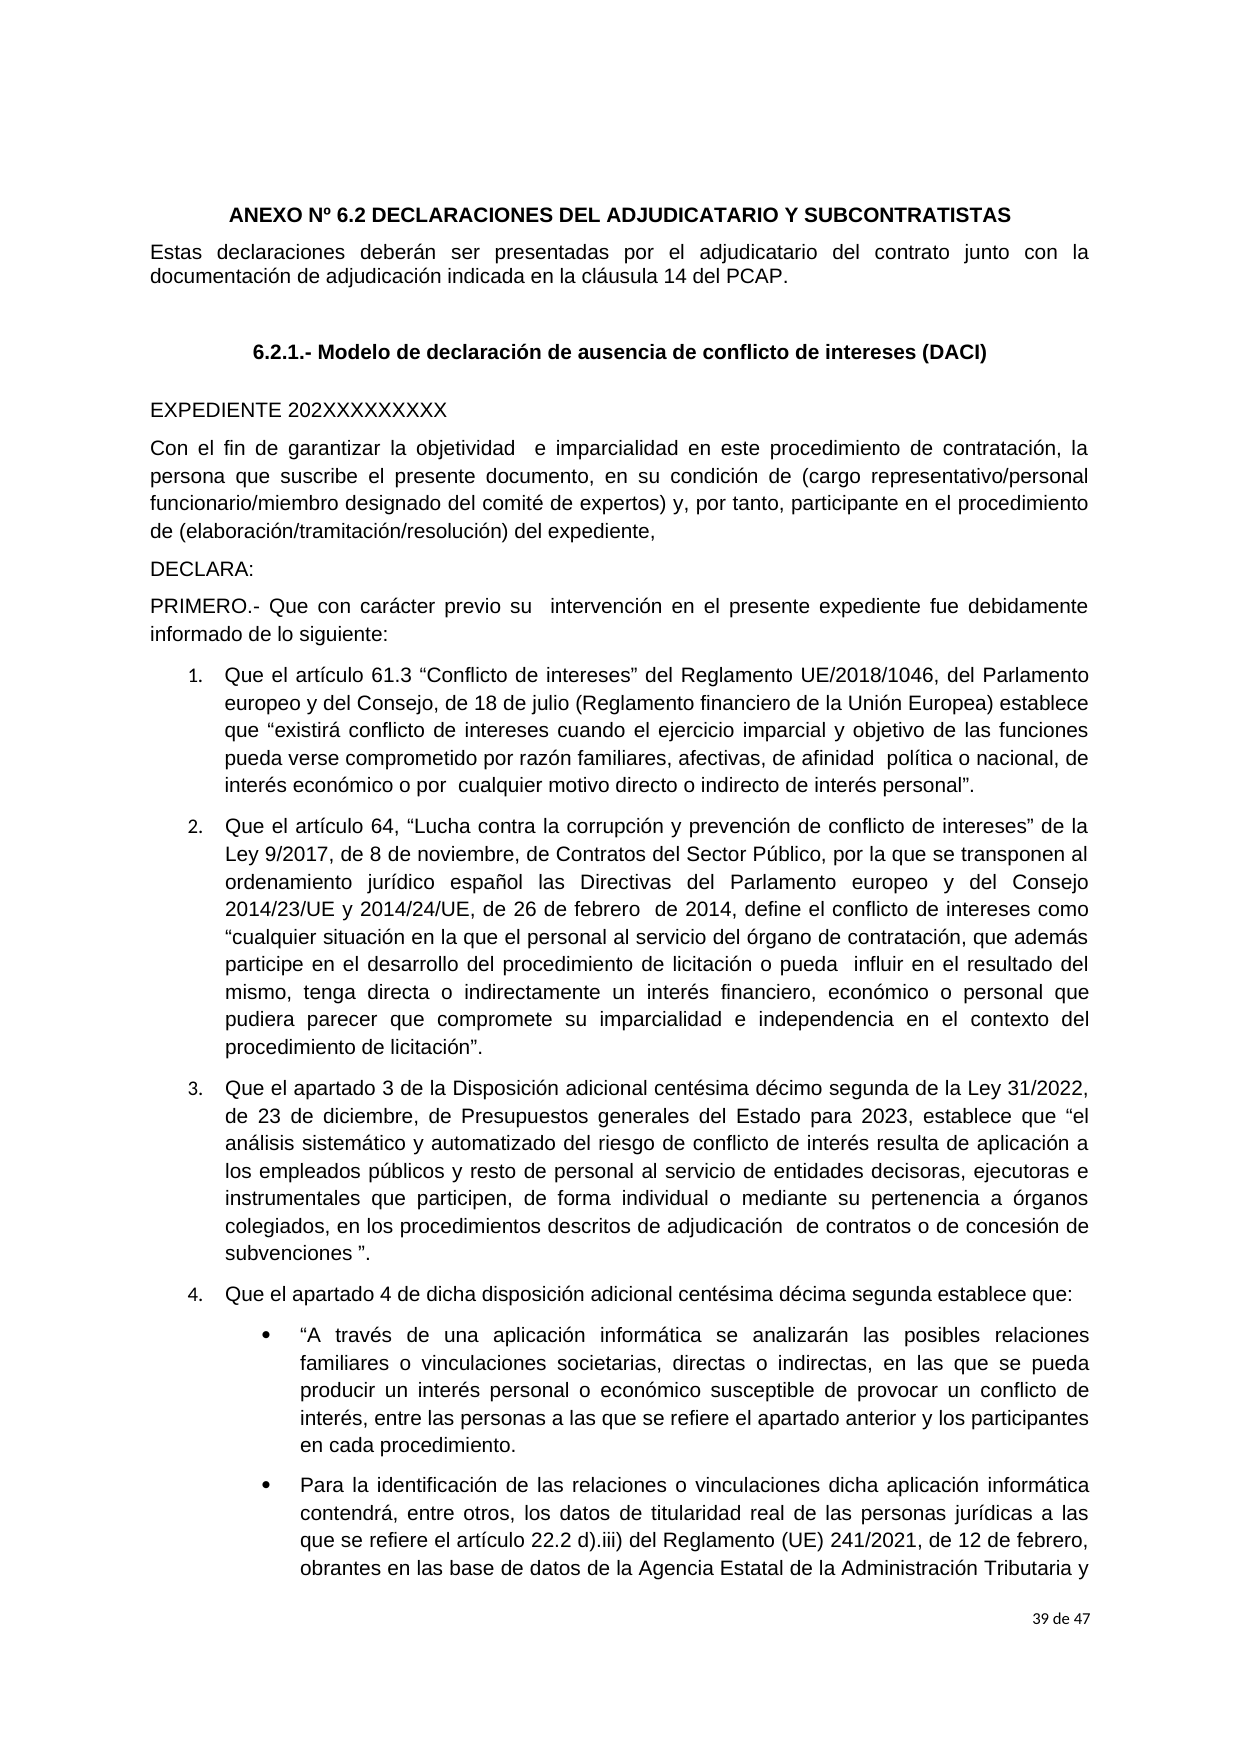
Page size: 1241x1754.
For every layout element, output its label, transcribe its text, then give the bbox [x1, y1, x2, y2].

list “A través de una aplicación informática se analizarán las posibles relaciones familiares o vinculaciones societarias, directas o indirectas, en las que se pueda producir un interés personal o económico susceptible de provocar un conflicto de interés, entre las personas a las que se refiere el apartado anterior y los participantes en cada procedimiento. [262, 1323, 1090, 1457]
text DECLARA: [150, 556, 1090, 580]
list Que el artículo 61.3 “Conflicto de intereses” del Reglamento UE/2018/1046, del Parlamento europeo y del Consejo, de 18 de julio (Reglamento financiero de la Unión Europea) establece que “existirá conflicto de intereses cuando el ejercicio imparcial y objetivo de las funciones pueda verse comprometido por razón familiares, afectivas, de afinidad política o nacional, de interés económico o por cualquier motivo directo o indirecto de interés personal”. [187, 662, 1090, 797]
list Que el artículo 64, “Lucha contra la corrupción y prevención de conflicto de intereses” de la Ley 9/2017, de 8 de noviembre, de Contratos del Sector Público, por la que se transponen al ordenamiento jurídico español las Directivas del Parlamento europeo y del Consejo 2014/23/UE y 2014/24/UE, de 26 de febrero de 2014, define el conflicto de intereses como “cualquier situación en la que el personal al servicio del órgano de contratación, que además participe en el desarrollo del procedimiento de licitación o pueda influir en el resultado del mismo, tenga directa o indirectamente un interés financiero, económico o personal que pudiera parecer que compromete su imparcialidad e independencia en el contexto del procedimiento de licitación”. [187, 813, 1090, 1059]
text 6.2.1.- Modelo de declaración de ausencia de conflicto de intereses (DACI) [150, 340, 1090, 364]
text Estas declaraciones deberán ser presentadas por el adjudicatario del contrato junto con la documentación de adjudicación indicada en la cláusula 14 del PCAP. [150, 239, 1090, 287]
text EXPEDIENTE 202XXXXXXXXX [150, 398, 1090, 422]
text ANEXO Nº 6.2 DECLARACIONES DEL ADJUDICATARIO Y SUBCONTRATISTAS [150, 203, 1090, 227]
list Que el apartado 4 de dicha disposición adicional centésima décima segunda establece que: [187, 1281, 1090, 1307]
text PRIMERO.- Que con carácter previo su intervención en el presente expediente fue debidamente informado de lo siguiente: [150, 594, 1090, 646]
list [262, 1473, 1090, 1579]
list Que el apartado 3 de la Disposición adicional centésima décimo segunda de la Ley 31/2022, de 23 de diciembre, de Presupuestos generales del Estado para 2023, establece que “el análisis sistemático y automatizado del riesgo de conflicto de interés resulta de aplicación a los empleados públicos y resto de personal al servicio de entidades decisoras, ejecutoras e instrumentales que participen, de forma individual o mediante su pertenencia a órganos colegiados, en los procedimientos descritos de adjudicación de contratos o de concesión de subvenciones ”. [187, 1075, 1090, 1265]
text Con el fin de garantizar la objetividad e imparcialidad en este procedimiento de contratación, la persona que suscribe el presente documento, en su condición de (cargo representativo/personal funcionario/miembro designado del comité de expertos) y, por tanto, participante en el procedimiento de (elaboración/tramitación/resolución) del expediente, [150, 436, 1090, 542]
